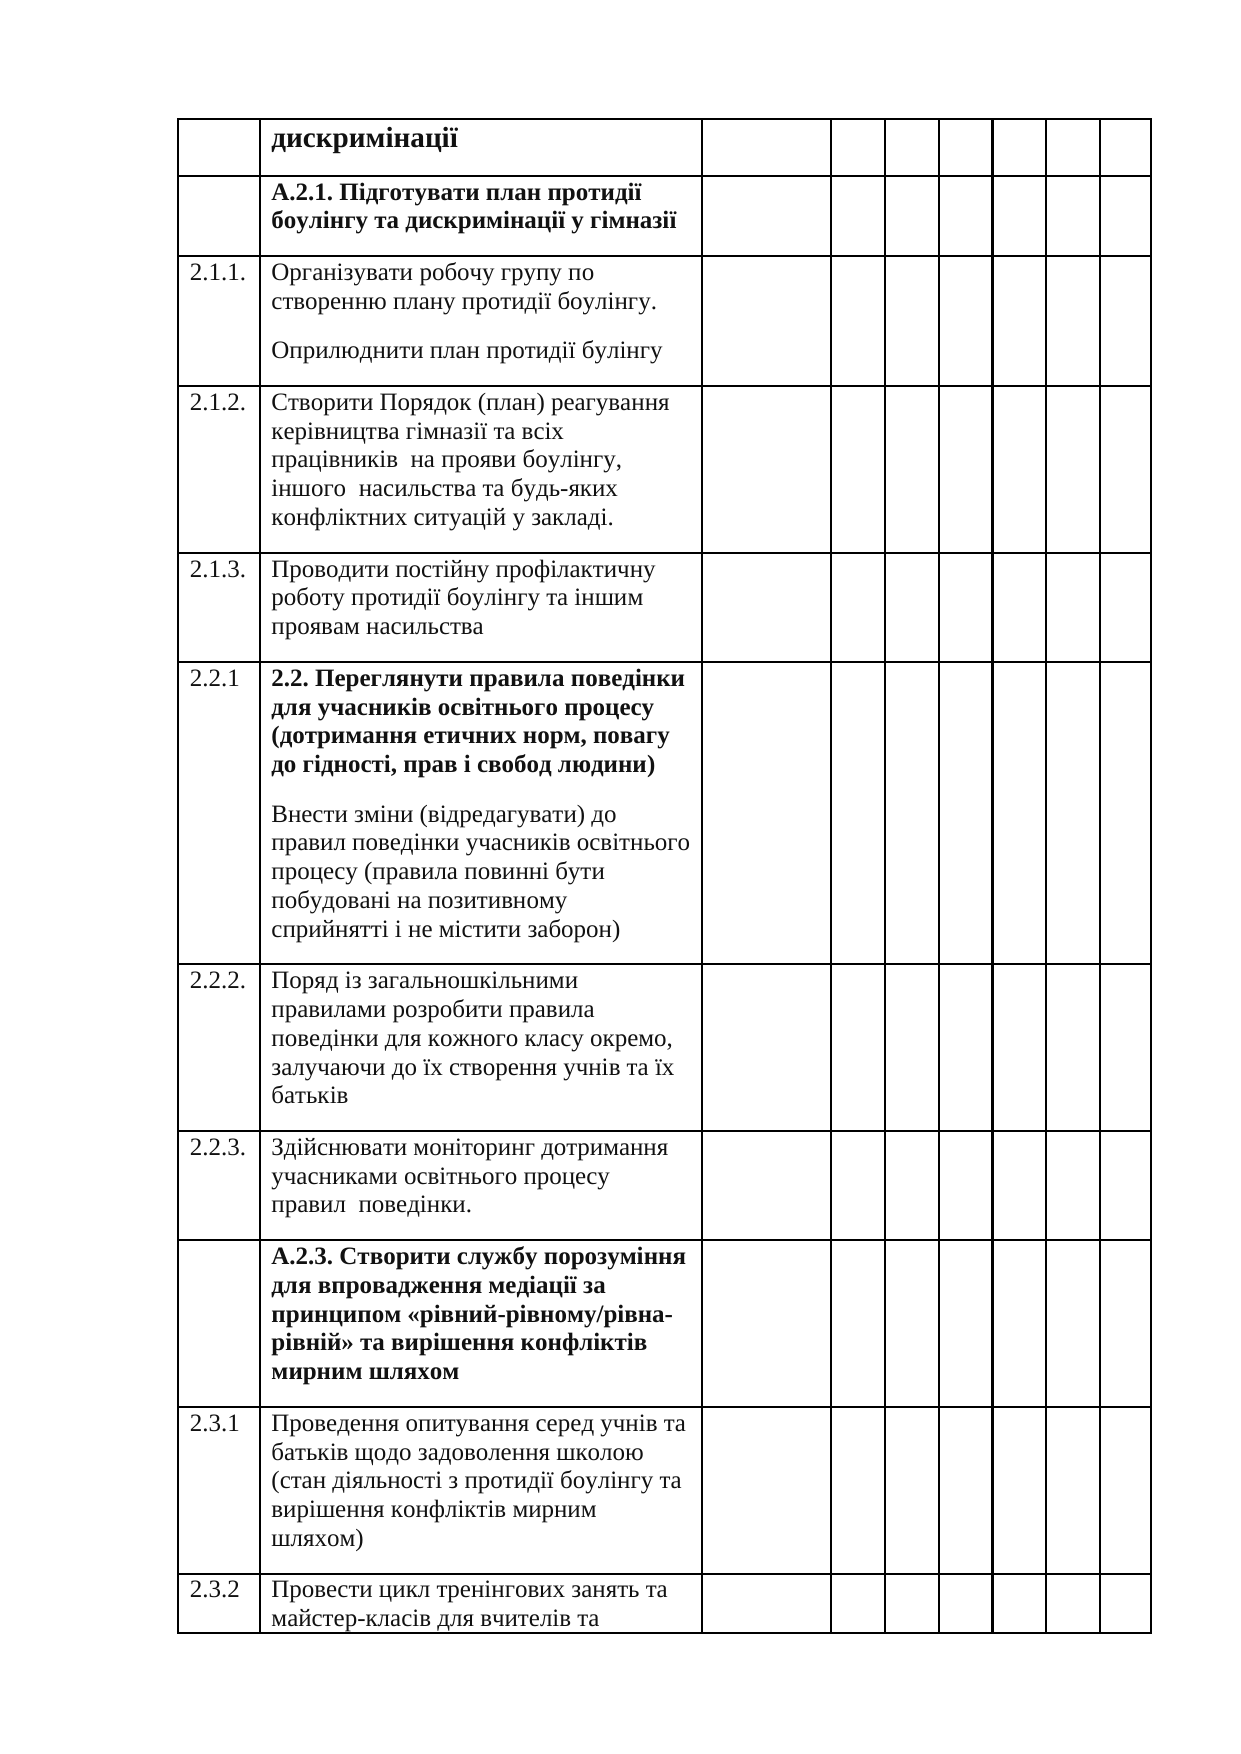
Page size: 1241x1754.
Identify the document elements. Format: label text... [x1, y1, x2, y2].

table_cell [1101, 965, 1150, 1130]
table_cell 2.2.3. [179, 1132, 259, 1239]
table_cell [994, 1575, 1045, 1632]
table_cell [1101, 177, 1150, 255]
table_cell [1047, 120, 1099, 174]
table_cell [994, 554, 1045, 661]
table_cell [994, 965, 1045, 1130]
table_cell 2.1.3. [179, 554, 259, 661]
table_cell [832, 1408, 884, 1572]
table_cell [703, 177, 830, 255]
table_cell [886, 1575, 938, 1632]
table_cell [1047, 257, 1099, 385]
table_cell [832, 1575, 884, 1632]
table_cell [261, 120, 701, 174]
table_cell [886, 663, 938, 963]
table_cell [940, 120, 991, 174]
table_cell [1047, 965, 1099, 1130]
table_cell [832, 120, 884, 174]
table_cell [1101, 554, 1150, 661]
table_cell [832, 965, 884, 1130]
table_cell [703, 1241, 830, 1406]
table_cell [1101, 1132, 1150, 1239]
table_cell [832, 1132, 884, 1239]
table_cell 2.3.1 [179, 1408, 259, 1572]
table_cell [1101, 1575, 1150, 1632]
table_cell [703, 663, 830, 963]
table_cell [1047, 663, 1099, 963]
table_cell [940, 177, 991, 255]
table_cell [886, 387, 938, 552]
table_cell [886, 1132, 938, 1239]
table_cell [703, 1132, 830, 1239]
table_cell [940, 1408, 991, 1572]
table_cell [703, 965, 830, 1130]
table_cell [1047, 554, 1099, 661]
table_cell 2.2. Переглянути правила поведінки для учасників освітнього процесу (дотримання етичних норм, повагу до гідності, прав і свобод людини) Внести зміни (відредагувати) до правил поведінки учасників освітнього процесу (правила повинні бути побудовані на позитивному сприйнятті і не містити заборон) [261, 663, 701, 963]
table_cell А.2.3. Створити службу порозуміння для впровадження медіації за принципом «рівний-рівному/рівна-рівній» та вирішення конфліктів мирним шляхом [261, 1241, 701, 1406]
table_cell [179, 177, 259, 255]
table_cell 2.2.2. [179, 965, 259, 1130]
table_cell [940, 1132, 991, 1239]
table_cell [832, 387, 884, 552]
table_cell [1047, 177, 1099, 255]
table_cell [940, 1241, 991, 1406]
table_cell [886, 257, 938, 385]
table_cell Створити Порядок (план) реагування керівництва гімназії та всіх працівників на прояви боулінгу, іншого насильства та будь-яких конфліктних ситуацій у закладі. [261, 387, 701, 552]
table_cell [886, 965, 938, 1130]
table_cell [994, 177, 1045, 255]
table_cell Проводити постійну профілактичну роботу протидії боулінгу та іншим проявам насильства [261, 554, 701, 661]
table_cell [261, 1575, 701, 1632]
table_cell 2.1.2. [179, 387, 259, 552]
table_cell [886, 120, 938, 174]
table_cell 2.2.1 [179, 663, 259, 963]
table_cell Здійснювати моніторинг дотримання учасниками освітнього процесу правил поведінки. [261, 1132, 701, 1239]
table_cell [886, 1241, 938, 1406]
table_cell [1101, 257, 1150, 385]
table_cell [994, 1132, 1045, 1239]
table_cell [832, 1241, 884, 1406]
table_cell [1101, 663, 1150, 963]
table_cell [886, 554, 938, 661]
table_cell [994, 120, 1045, 174]
table_cell [832, 177, 884, 255]
table_cell Організувати робочу групу по створенню плану протидії боулінгу. Оприлюднити план протидії булінгу [261, 257, 701, 385]
table_cell [1101, 387, 1150, 552]
table_cell Проведення опитування серед учнів та батьків щодо задоволення школою (стан діяльності з протидії боулінгу та вирішення конфліктів мирним шляхом) [261, 1408, 701, 1572]
table_cell [1047, 1132, 1099, 1239]
table_cell [940, 387, 991, 552]
table_cell [940, 1575, 991, 1632]
table_cell [1101, 1408, 1150, 1572]
table_cell [1047, 1408, 1099, 1572]
table_cell [832, 663, 884, 963]
table_cell [703, 387, 830, 552]
table_cell [1101, 120, 1150, 174]
table_cell [1047, 1241, 1099, 1406]
table_cell [994, 1241, 1045, 1406]
table_cell [1047, 387, 1099, 552]
table_cell [994, 663, 1045, 963]
table_cell [832, 257, 884, 385]
table_cell [1047, 1575, 1099, 1632]
table_cell [703, 257, 830, 385]
table_cell 2.1.1. [179, 257, 259, 385]
table_cell [703, 554, 830, 661]
table_cell Поряд із загальношкільними правилами розробити правила поведінки для кожного класу окремо, залучаючи до їх створення учнів та їх батьків [261, 965, 701, 1130]
table_cell [703, 120, 830, 174]
table_cell [940, 663, 991, 963]
table_cell [1101, 1241, 1150, 1406]
table_cell [886, 1408, 938, 1572]
table_cell ІІ [179, 120, 259, 174]
table_cell [994, 1408, 1045, 1572]
table_cell А.2.1. Підготувати план протидії боулінгу та дискримінації у гімназії [261, 177, 701, 255]
table_cell [703, 1408, 830, 1572]
table_cell [940, 554, 991, 661]
table_cell [703, 1575, 830, 1632]
table_cell [886, 177, 938, 255]
table_cell [940, 257, 991, 385]
table_cell [832, 554, 884, 661]
table_cell [940, 965, 991, 1130]
table_cell 2.3.2 [179, 1575, 259, 1632]
table_cell [994, 387, 1045, 552]
table_cell [179, 1241, 259, 1406]
table_cell [994, 257, 1045, 385]
